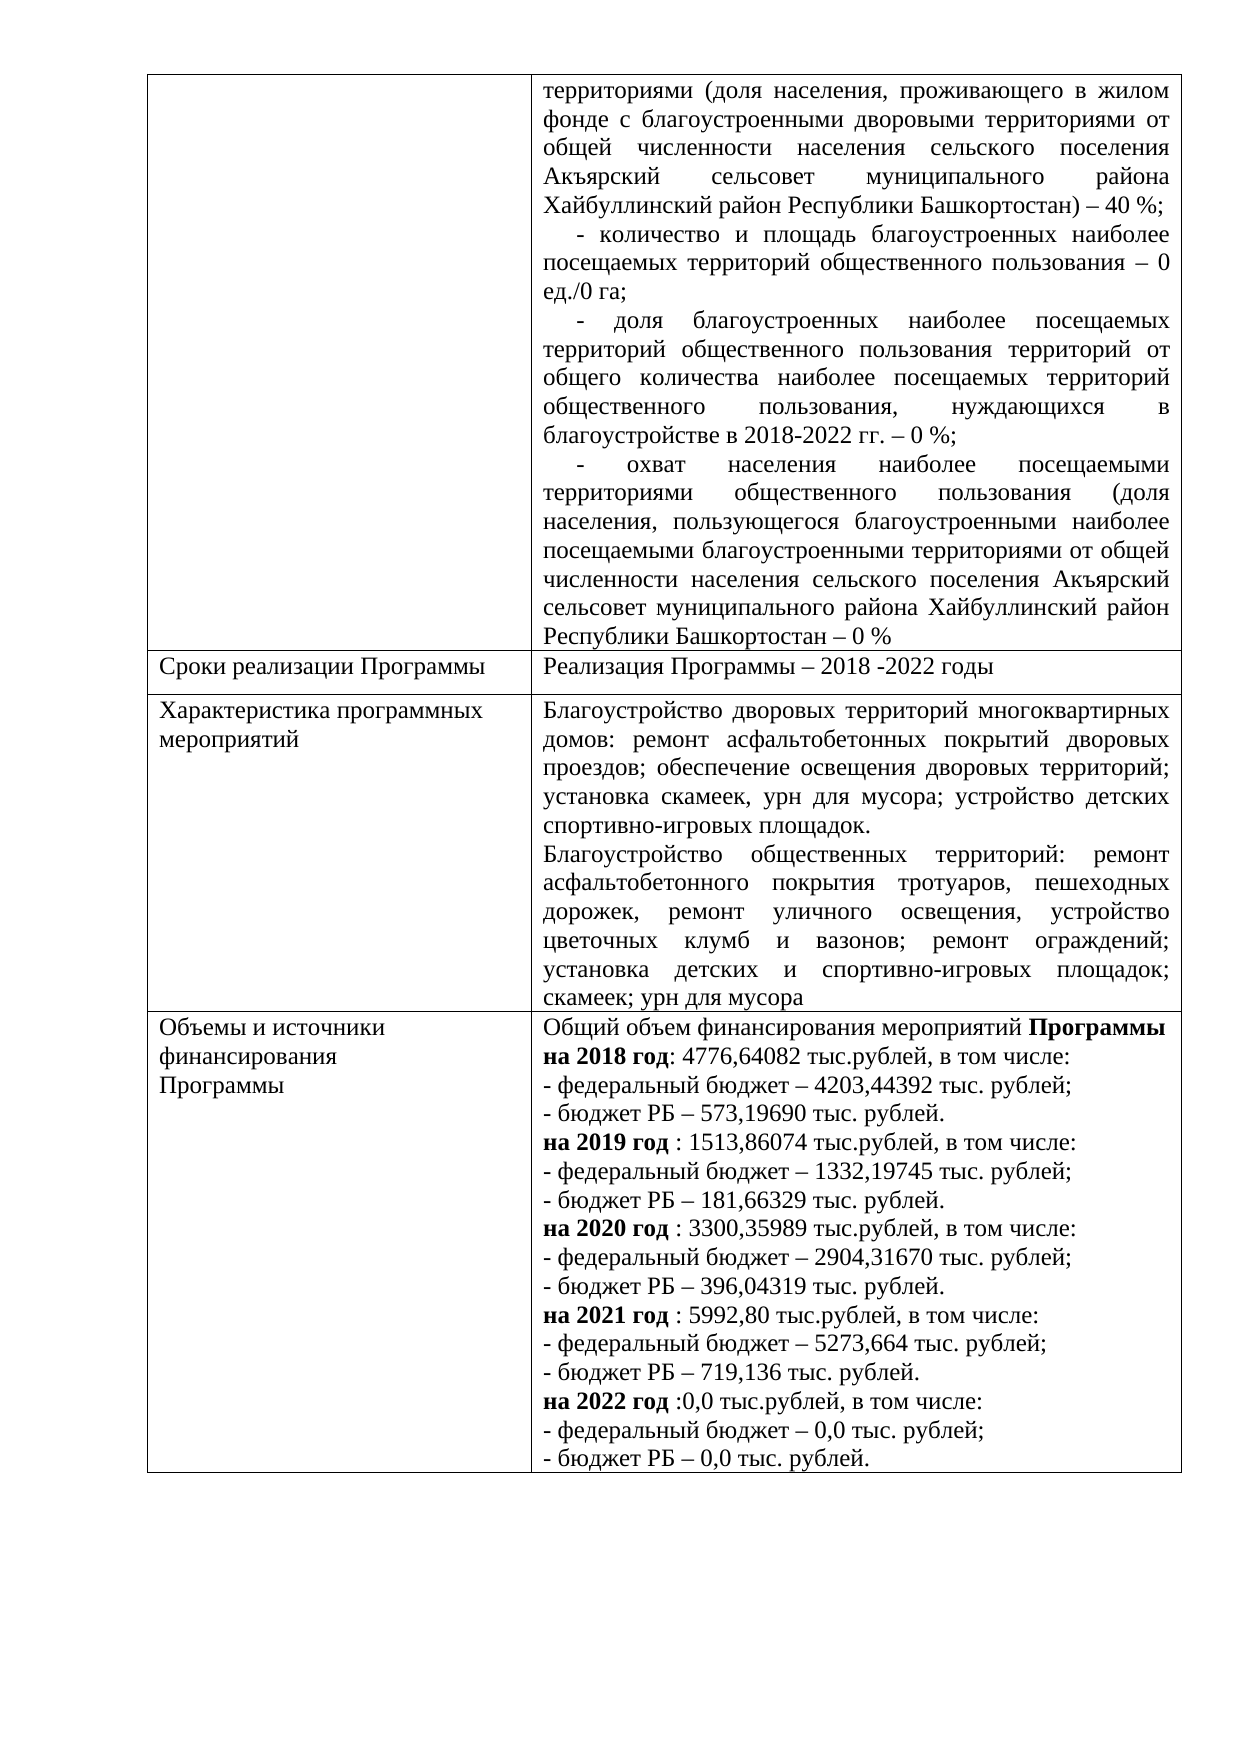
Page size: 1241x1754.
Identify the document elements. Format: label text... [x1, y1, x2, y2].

table_cell Общий объем финансирования мероприятий Программы на 2018 год: 4776,64082 тыс.рублей, в том числе: - федеральный бюджет – 4203,44392 тыс. рублей; - бюджет РБ – 573,19690 тыс. рублей. на 2019 год : 1513,86074 тыс.рублей, в том числе: - федеральный бюджет – 1332,19745 тыс. рублей; - бюджет РБ – 181,66329 тыс. рублей. на 2020 год : 3300,35989 тыс.рублей, в том числе: - федеральный бюджет – 2904,31670 тыс. рублей; - бюджет РБ – 396,04319 тыс. рублей. на 2021 год : 5992,80 тыс.рублей, в том числе: - федеральный бюджет – 5273,664 тыс. рублей; - бюджет РБ – 719,136 тыс. рублей. на 2022 год :0,0 тыс.рублей, в том числе: - федеральный бюджет – 0,0 тыс. рублей; - бюджет РБ – 0,0 тыс. рублей. [532, 1012, 1181, 1472]
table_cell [148, 75, 531, 650]
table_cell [532, 75, 1181, 650]
table_cell Реализация Программы – 2018 -2022 годы [532, 651, 1181, 694]
table_cell Объемы и источники финансирования Программы [148, 1012, 531, 1472]
table_cell Характеристика программных мероприятий [148, 695, 531, 1011]
table_cell Сроки реализации Программы [148, 651, 531, 694]
table_cell Благоустройство дворовых территорий многоквартирных домов: ремонт асфальтобетонных покрытий дворовых проездов; обеспечение освещения дворовых территорий; установка скамеек, урн для мусора; устройство детских спортивно-игровых площадок. Благоустройство общественных территорий: ремонт асфальтобетонного покрытия тротуаров, пешеходных дорожек, ремонт уличного освещения, устройство цветочных клумб и вазонов; ремонт ограждений; установка детских и спортивно-игровых площадок; скамеек; урн для мусора [532, 695, 1181, 1011]
